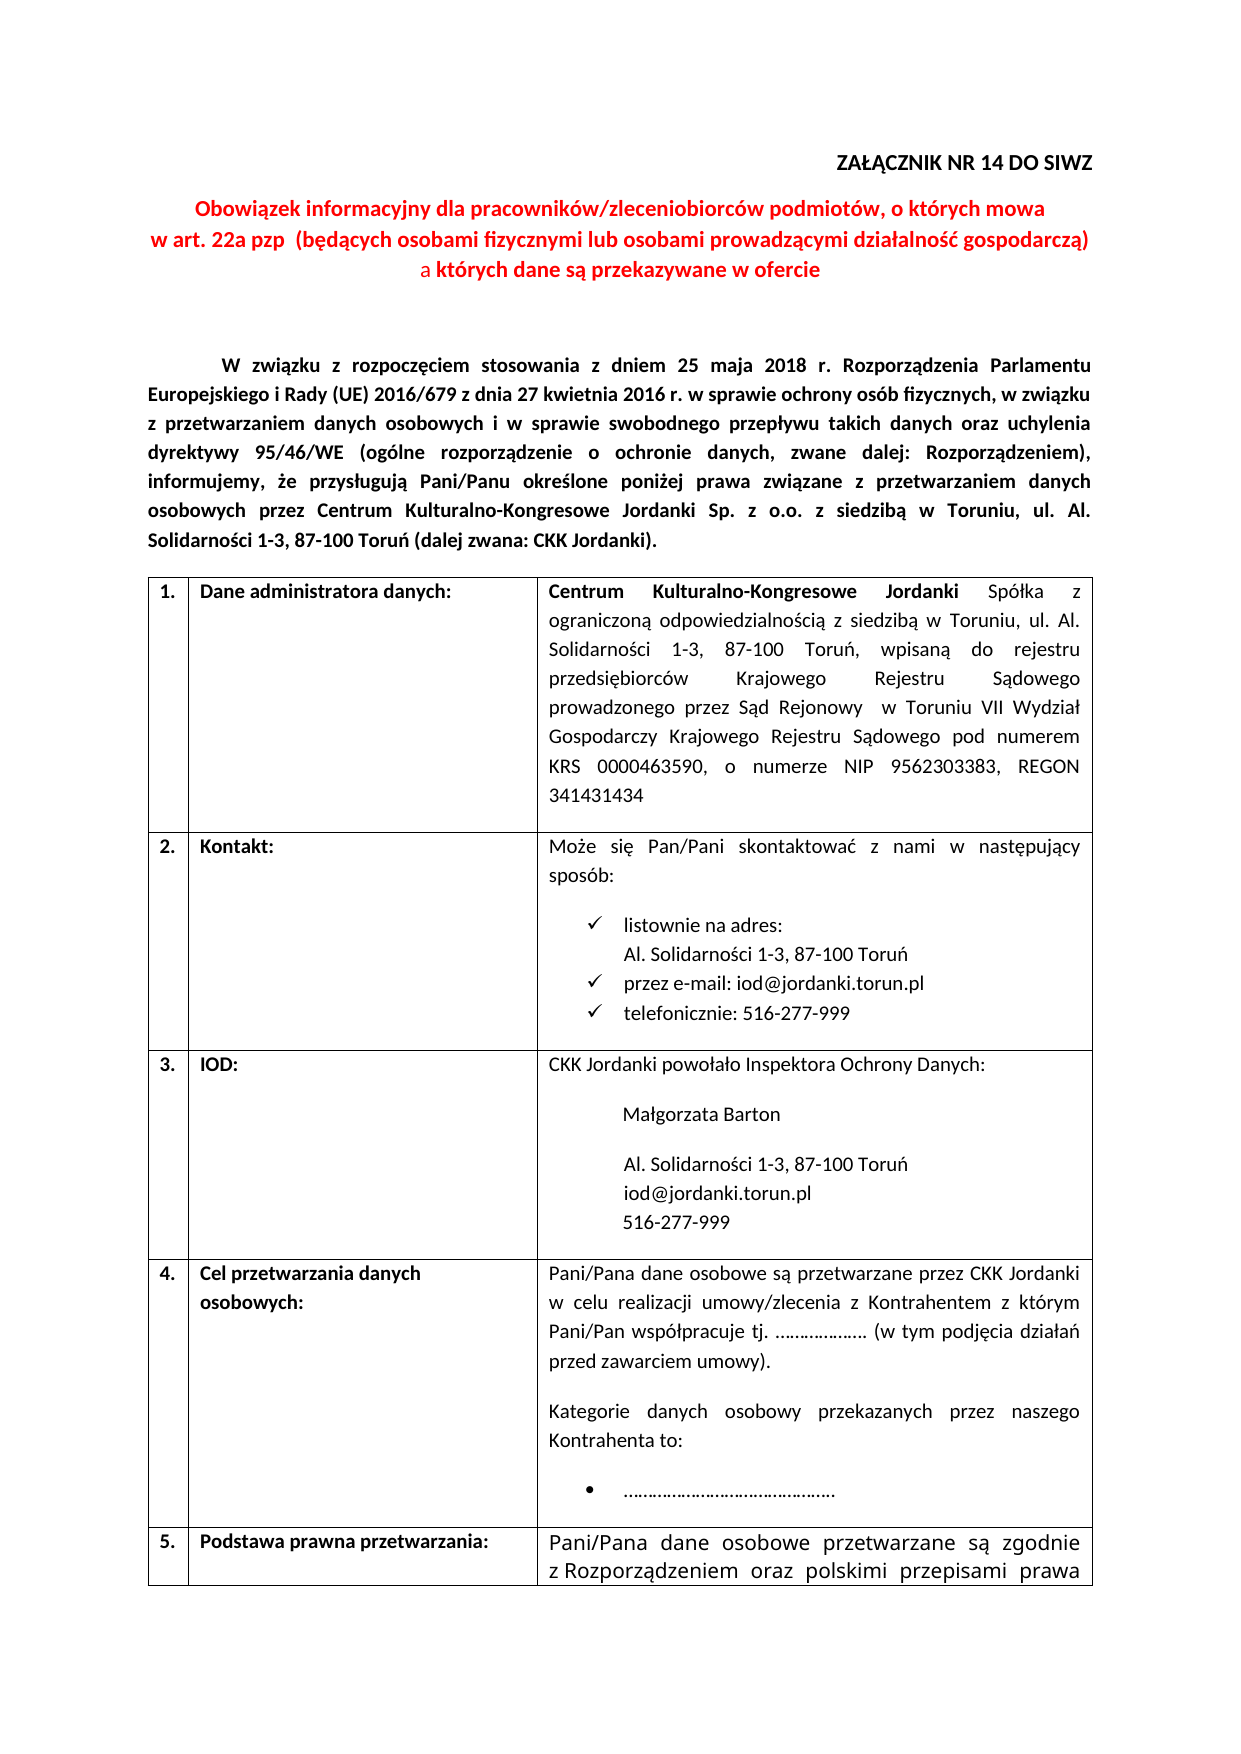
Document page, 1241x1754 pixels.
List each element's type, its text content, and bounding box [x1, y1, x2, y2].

table_cell 4. [149, 1260, 188, 1527]
table_cell CKK Jordanki powołało Inspektora Ochrony Danych: Małgorzata Barton Al. Solidarności 1-3, 87-100 Toruń iod@jordanki.torun.pl 516-277-999 [538, 1051, 1092, 1259]
table_cell Może się Pan/Pani skontaktować z nami w następujący sposób: listownie na adres: Al. Solidarności 1-3, 87-100 Toruń przez e-mail: iod@jordanki.torun.pl telefonicznie: 516-277-999 [538, 833, 1092, 1050]
text W związku z rozpoczęciem stosowania z dniem 25 maja 2018 r. Rozporządzenia Parlamentu Europejskiego i Rady (UE) 2016/679 z dnia 27 kwietnia 2016 r. w sprawie ochrony osób fizycznych, w związku z przetwarzaniem danych osobowych i w sprawie swobodnego przepływu takich danych oraz uchylenia dyrektywy 95/46/WE (ogólne rozporządzenie o ochronie danych, zwane dalej: Rozporządzeniem), informujemy, że przysługują Pani/Panu określone poniżej prawa związane z przetwarzaniem danych osobowych przez Centrum Kulturalno-Kongresowe Jordanki Sp. z o.o. z siedzibą w Toruniu, ul. Al. Solidarności 1-3, 87-100 Toruń (dalej zwana: CKK Jordanki). [148, 352, 1093, 552]
table_header Dane administratora danych: [189, 578, 537, 832]
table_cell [189, 1528, 537, 1585]
table_cell 3. [149, 1051, 188, 1259]
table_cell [538, 1528, 1092, 1585]
table_cell Cel przetwarzania danych osobowych: [189, 1260, 537, 1527]
text Obowiązek informacyjny dla pracowników/zleceniobiorców podmiotów, o których mowa w art. 22a pzp (będących osobami fizycznymi lub osobami prowadzącymi działalność gospodarczą) a których dane są przekazywane w ofercie [148, 194, 1093, 283]
text ZAŁĄCZNIK NR 14 DO SIWZ [148, 148, 1093, 176]
table_cell 5. [149, 1528, 188, 1585]
table_cell Kontakt: [189, 833, 537, 1050]
table_header Centrum Kulturalno-Kongresowe Jordanki Spółka z ograniczoną odpowiedzialnością z siedzibą w Toruniu, ul. Al. Solidarności 1-3, 87-100 Toruń, wpisaną do rejestru przedsiębiorców Krajowego Rejestru Sądowego prowadzonego przez Sąd Rejonowy w Toruniu VII Wydział Gospodarczy Krajowego Rejestru Sądowego pod numerem KRS 0000463590, o numerze NIP 9562303383, REGON 341431434 [538, 578, 1092, 832]
table_cell 2. [149, 833, 188, 1050]
table_cell Pani/Pana dane osobowe są przetwarzane przez CKK Jordanki w celu realizacji umowy/zlecenia z Kontrahentem z którym Pani/Pan współpracuje tj. ………………. (w tym podjęcia działań przed zawarciem umowy). Kategorie danych osobowy przekazanych przez naszego Kontrahenta to: …………………………………….. [538, 1260, 1092, 1527]
table_header 1. [149, 578, 188, 832]
table_cell IOD: [189, 1051, 537, 1259]
